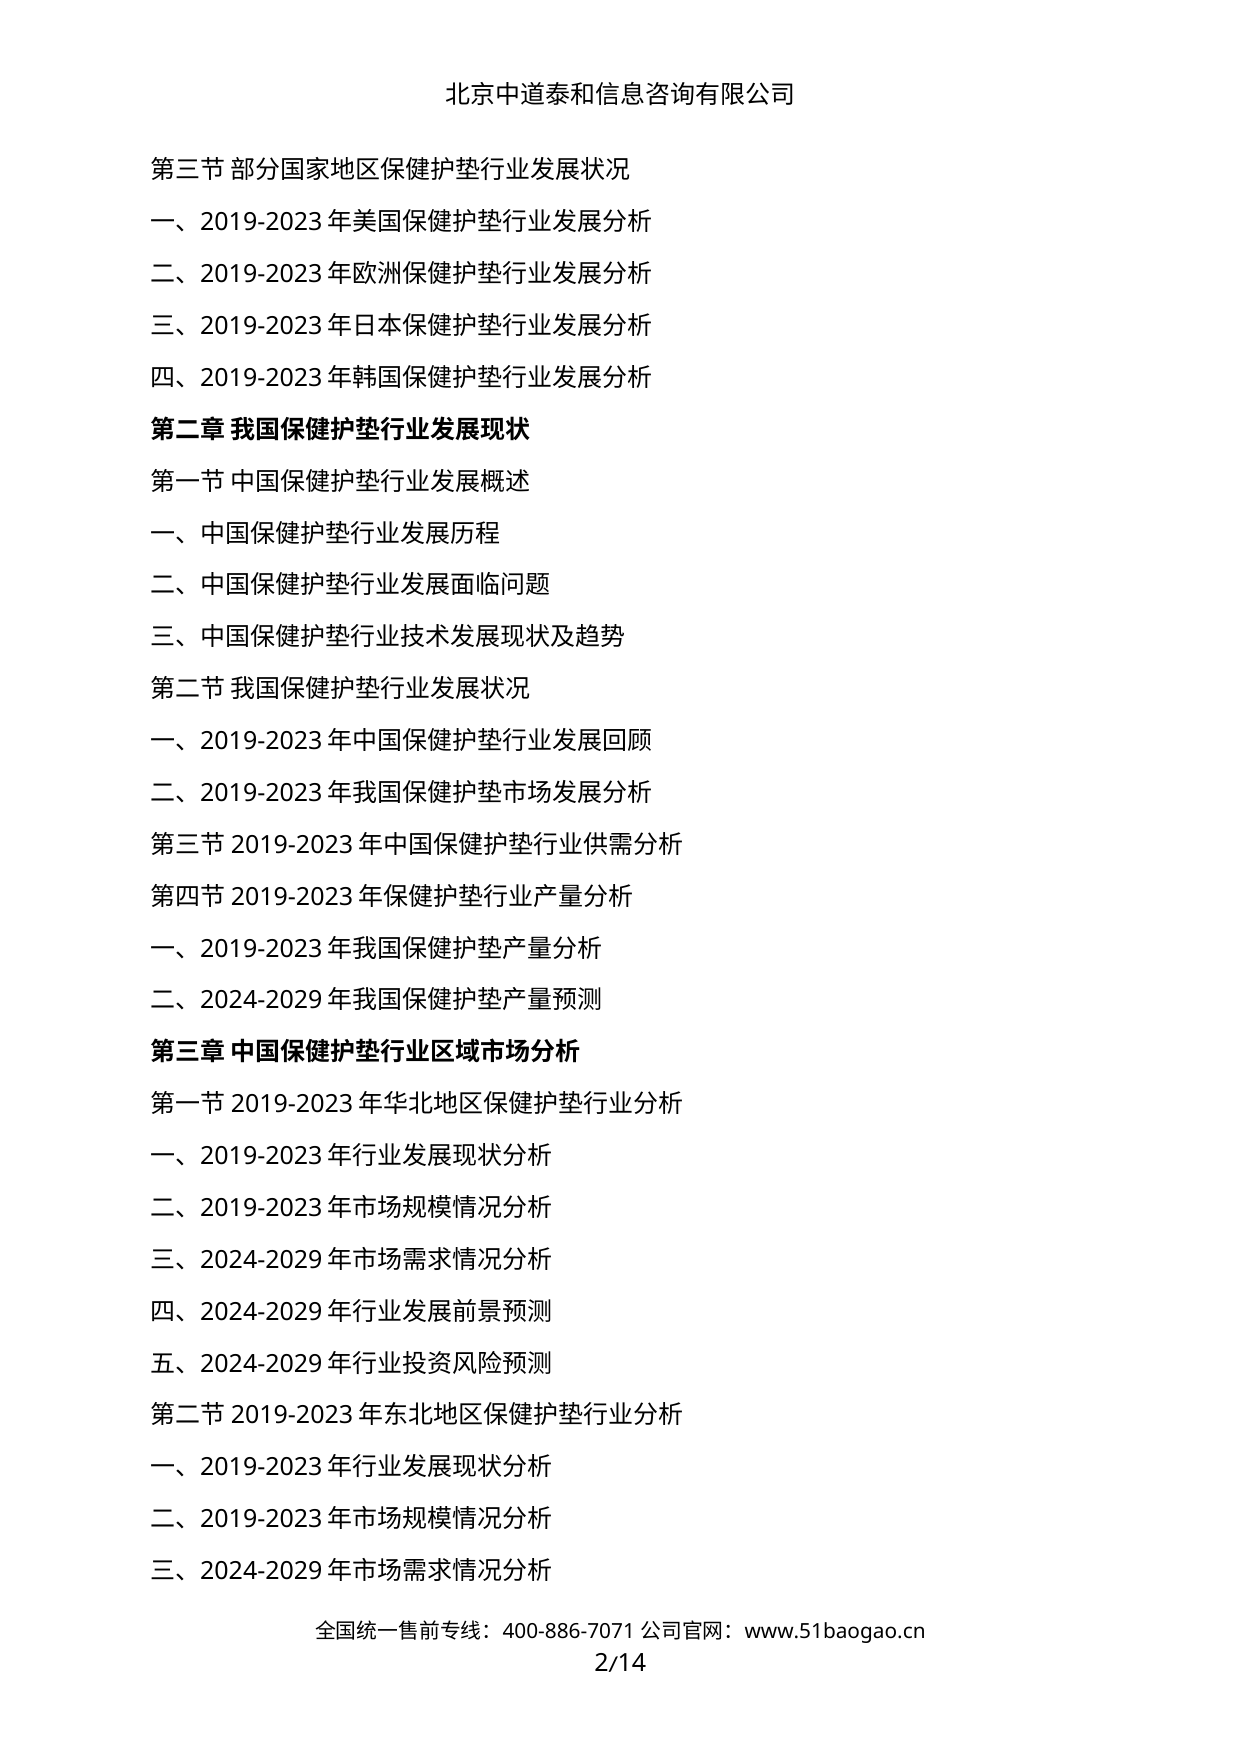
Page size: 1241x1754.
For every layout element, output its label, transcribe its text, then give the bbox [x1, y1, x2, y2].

text 第三节 2019-2023年中国保健护垫行业供需分析 [150, 824, 1090, 861]
text 二、2019-2023年我国保健护垫市场发展分析 [150, 772, 1090, 809]
text 三、中国保健护垫行业技术发展现状及趋势 [150, 617, 1090, 653]
text 第一节 中国保健护垫行业发展概述 [150, 461, 1090, 497]
text 四、2024-2029年行业发展前景预测 [150, 1291, 1090, 1327]
text 三、2024-2029年市场需求情况分析 [150, 1551, 1090, 1587]
text 第二节 2019-2023年东北地区保健护垫行业分析 [150, 1395, 1090, 1431]
text 二、2024-2029年我国保健护垫产量预测 [150, 980, 1090, 1016]
text 第四节 2019-2023年保健护垫行业产量分析 [150, 876, 1090, 912]
text 一、2019-2023年美国保健护垫行业发展分析 [150, 202, 1090, 238]
text 一、2019-2023年我国保健护垫产量分析 [150, 928, 1090, 964]
text 一、中国保健护垫行业发展历程 [150, 513, 1090, 549]
text 二、中国保健护垫行业发展面临问题 [150, 565, 1090, 601]
text 一、2019-2023年行业发展现状分析 [150, 1136, 1090, 1172]
text 第三节 部分国家地区保健护垫行业发展状况 [150, 150, 1090, 186]
text 四、2019-2023年韩国保健护垫行业发展分析 [150, 357, 1090, 394]
text 三、2019-2023年日本保健护垫行业发展分析 [150, 306, 1090, 342]
text 第一节 2019-2023年华北地区保健护垫行业分析 [150, 1084, 1090, 1120]
text 一、2019-2023年中国保健护垫行业发展回顾 [150, 721, 1090, 757]
text 第二章 我国保健护垫行业发展现状 [150, 409, 1090, 446]
text 第三章 中国保健护垫行业区域市场分析 [150, 1032, 1090, 1068]
text 五、2024-2029年行业投资风险预测 [150, 1343, 1090, 1379]
text 二、2019-2023年欧洲保健护垫行业发展分析 [150, 254, 1090, 290]
text 二、2019-2023年市场规模情况分析 [150, 1187, 1090, 1224]
text 三、2024-2029年市场需求情况分析 [150, 1239, 1090, 1276]
text 一、2019-2023年行业发展现状分析 [150, 1447, 1090, 1483]
text 第二节 我国保健护垫行业发展状况 [150, 669, 1090, 705]
text 二、2019-2023年市场规模情况分析 [150, 1499, 1090, 1535]
